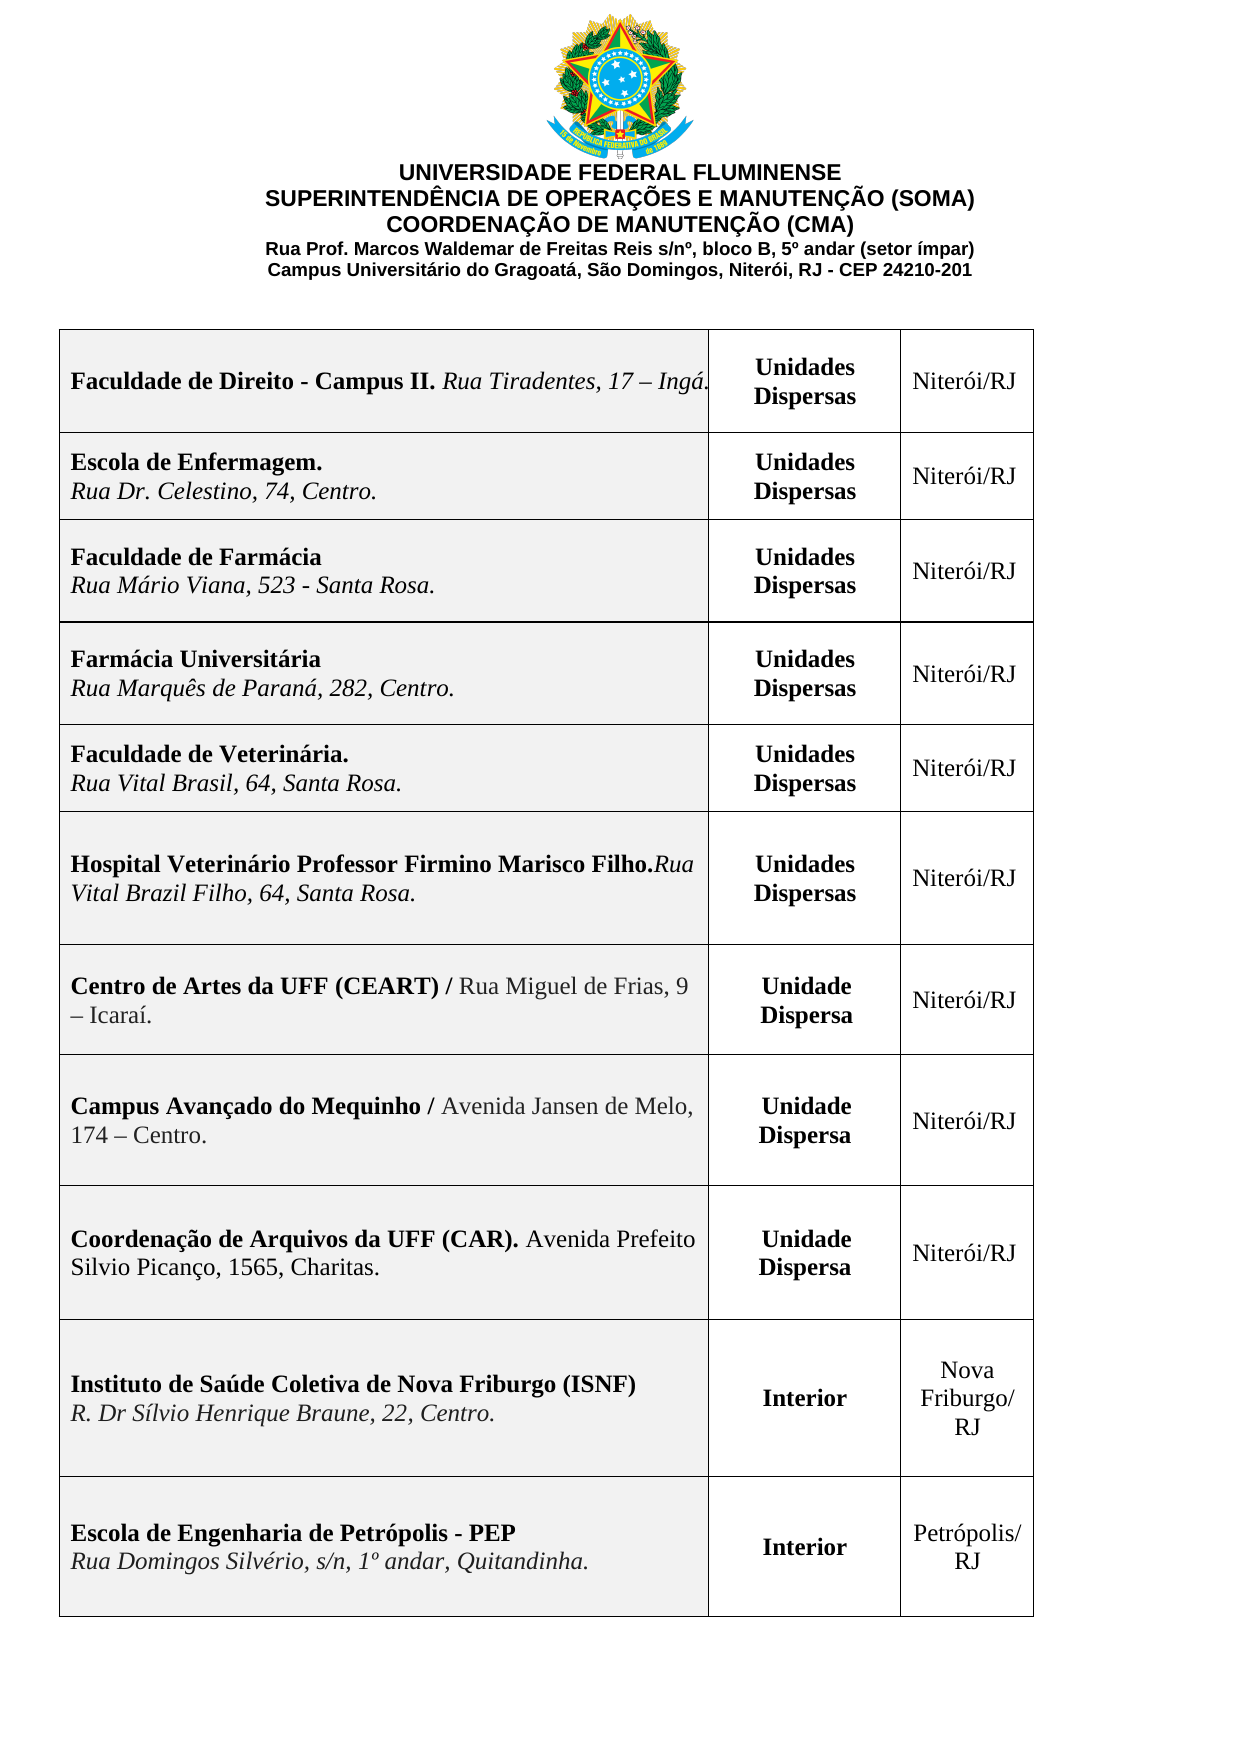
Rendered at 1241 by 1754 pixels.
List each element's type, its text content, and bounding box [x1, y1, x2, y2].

table_cell Unidades Dispersas [709, 433, 900, 519]
table_cell Centro de Artes da UFF (CEART) / Rua Miguel de Frias, 9 – Icaraí. [60, 945, 708, 1054]
table_cell Escola de Enfermagem. Rua Dr. Celestino, 74, Centro. [60, 433, 708, 519]
picture [574, 141, 600, 154]
table_cell Faculdade de Veterinária. Rua Vital Brasil, 64, Santa Rosa. [60, 725, 708, 811]
table_cell Unidade Dispersa [709, 1186, 900, 1319]
picture [656, 141, 666, 148]
table_cell Niterói/RJ [901, 433, 1033, 519]
table_cell Niterói/RJ [901, 812, 1033, 944]
table_cell Niterói/RJ [901, 1186, 1033, 1319]
table_cell Interior [709, 1320, 900, 1476]
table_cell Niterói/RJ [901, 330, 1033, 432]
picture [581, 133, 592, 141]
table_cell Niterói/RJ [901, 1055, 1033, 1185]
table_cell Escola de Engenharia de Petrópolis - PEP Rua Domingos Silvério, s/n, 1º andar, Quitandinha. [60, 1477, 708, 1616]
picture [649, 134, 659, 141]
table_cell Unidades Dispersas [709, 623, 900, 724]
table_cell Petrópolis/RJ [901, 1477, 1033, 1616]
table_cell Niterói/RJ [901, 623, 1033, 724]
picture [594, 140, 602, 145]
table_cell Unidade Dispersa [709, 1055, 900, 1185]
table_cell Hospital Veterinário Professor Firmino Marisco Filho.Rua Vital Brazil Filho, 64, Santa Rosa. [60, 812, 708, 944]
table_cell Faculdade de Direito - Campus II. Rua Tiradentes, 17 – Ingá. [60, 330, 708, 432]
table_cell Instituto de Saúde Coletiva de Nova Friburgo (ISNF) R. Dr Sílvio Henrique Braune, 22, Centro. [60, 1320, 708, 1476]
table_cell Faculdade de Farmácia Rua Mário Viana, 523 - Santa Rosa. [60, 520, 708, 621]
table_cell Niterói/RJ [901, 945, 1033, 1054]
table_cell Interior [709, 1477, 900, 1616]
table_cell Nova Friburgo/RJ [901, 1320, 1033, 1476]
table_cell Niterói/RJ [901, 725, 1033, 811]
picture [640, 139, 647, 145]
table_cell Niterói/RJ [901, 520, 1033, 621]
table_cell Unidades Dispersas [709, 330, 900, 432]
table_cell Farmácia Universitária Rua Marquês de Paraná, 282, Centro. [60, 623, 708, 724]
picture [546, 14, 694, 159]
table_cell Unidades Dispersas [709, 725, 900, 811]
table_cell Coordenação de Arquivos da UFF (CAR). Avenida Prefeito Silvio Picanço, 1565, Charitas. [60, 1186, 708, 1319]
table_cell Unidade Dispersa [709, 945, 900, 1054]
table_cell Unidades Dispersas [709, 812, 900, 944]
table_cell Campus Avançado do Mequinho / Avenida Jansen de Melo, 174 – Centro. [60, 1055, 708, 1185]
table_cell Unidades Dispersas [709, 520, 900, 621]
